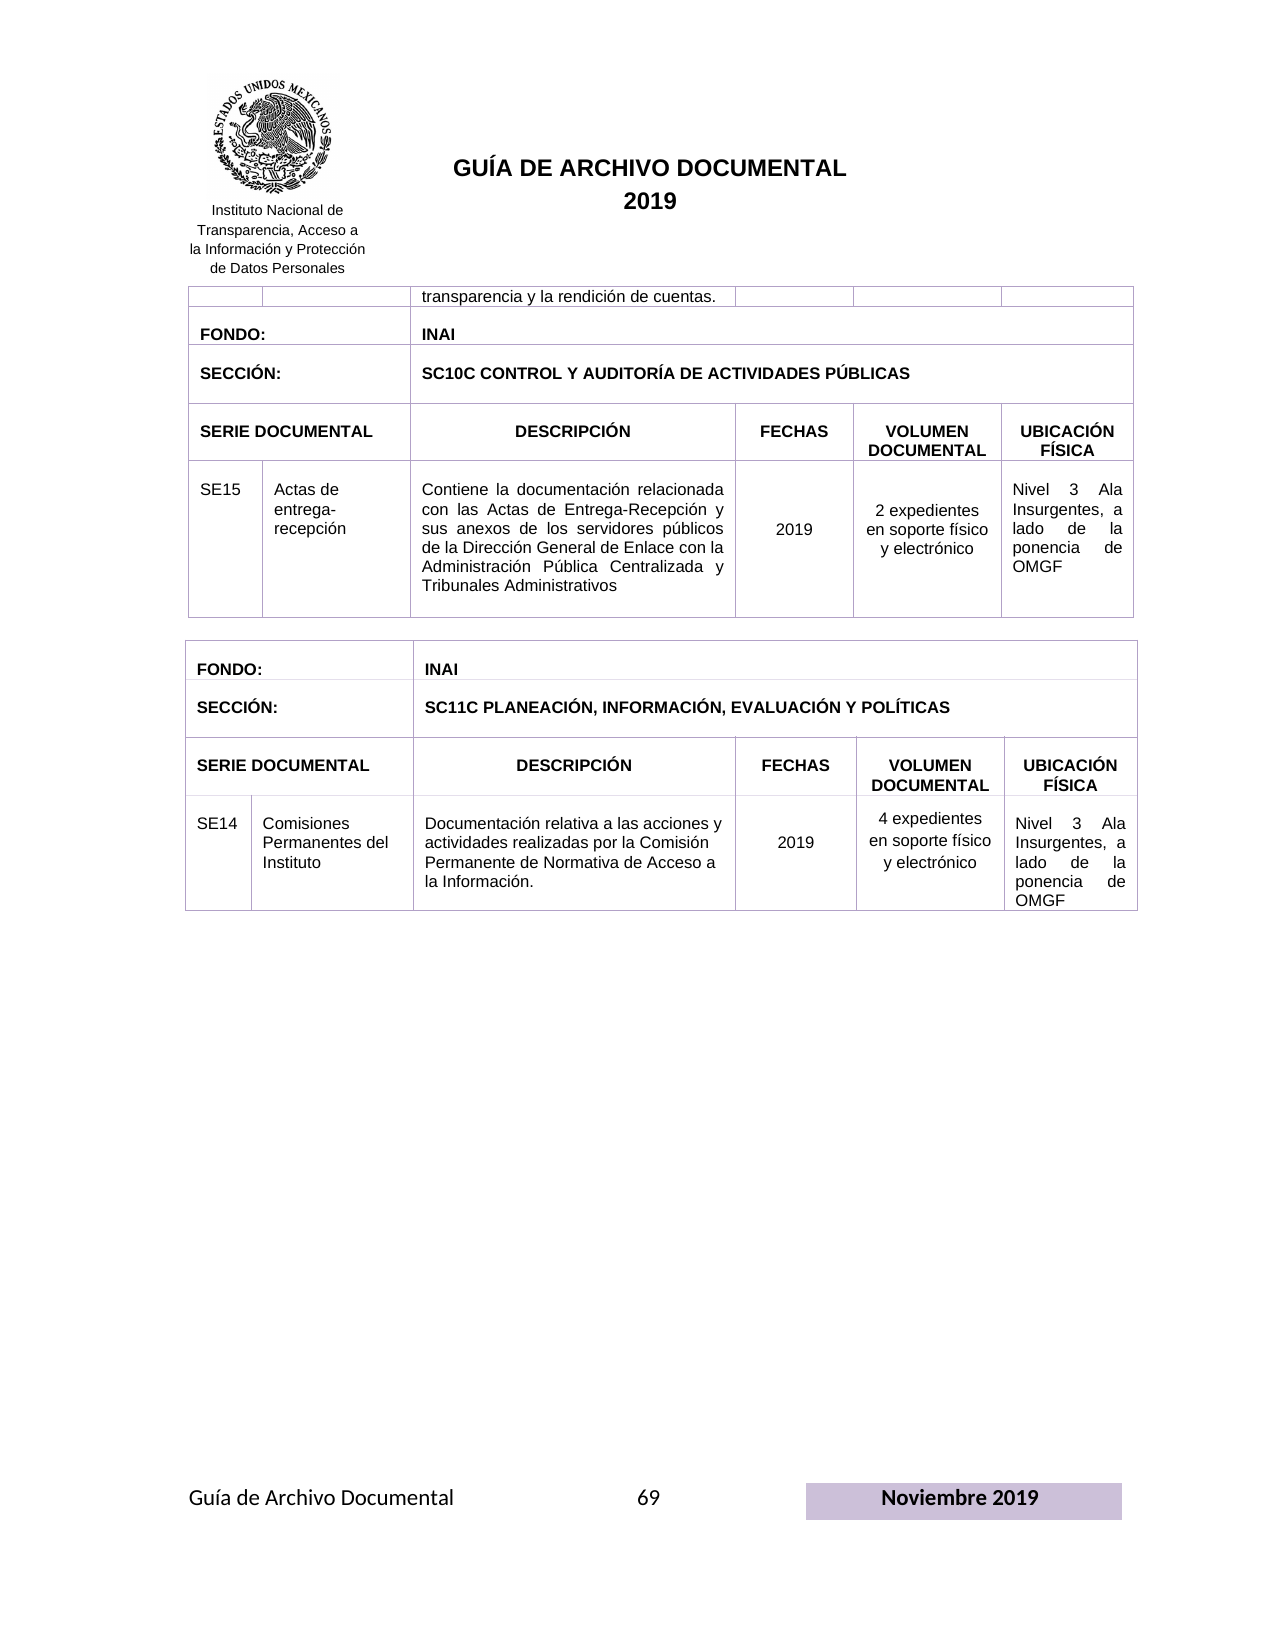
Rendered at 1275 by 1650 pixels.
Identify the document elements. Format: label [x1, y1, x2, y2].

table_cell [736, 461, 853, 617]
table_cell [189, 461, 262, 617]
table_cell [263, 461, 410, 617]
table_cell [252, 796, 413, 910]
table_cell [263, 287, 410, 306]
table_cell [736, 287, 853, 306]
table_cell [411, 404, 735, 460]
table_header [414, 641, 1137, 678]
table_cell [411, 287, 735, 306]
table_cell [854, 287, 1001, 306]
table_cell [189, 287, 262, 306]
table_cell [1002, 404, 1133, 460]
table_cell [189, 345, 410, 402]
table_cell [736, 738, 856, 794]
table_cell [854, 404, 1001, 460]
picture [206, 73, 340, 202]
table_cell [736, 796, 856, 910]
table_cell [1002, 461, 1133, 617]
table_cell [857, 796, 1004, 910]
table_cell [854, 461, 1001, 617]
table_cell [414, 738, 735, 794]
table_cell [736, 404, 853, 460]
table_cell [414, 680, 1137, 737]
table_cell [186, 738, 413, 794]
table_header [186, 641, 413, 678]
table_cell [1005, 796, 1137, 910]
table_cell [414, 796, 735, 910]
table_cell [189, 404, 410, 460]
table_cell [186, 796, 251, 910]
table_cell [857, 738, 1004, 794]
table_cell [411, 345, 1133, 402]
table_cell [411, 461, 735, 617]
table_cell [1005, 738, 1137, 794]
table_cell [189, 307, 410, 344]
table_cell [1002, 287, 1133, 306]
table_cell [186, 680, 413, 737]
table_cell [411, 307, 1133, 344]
